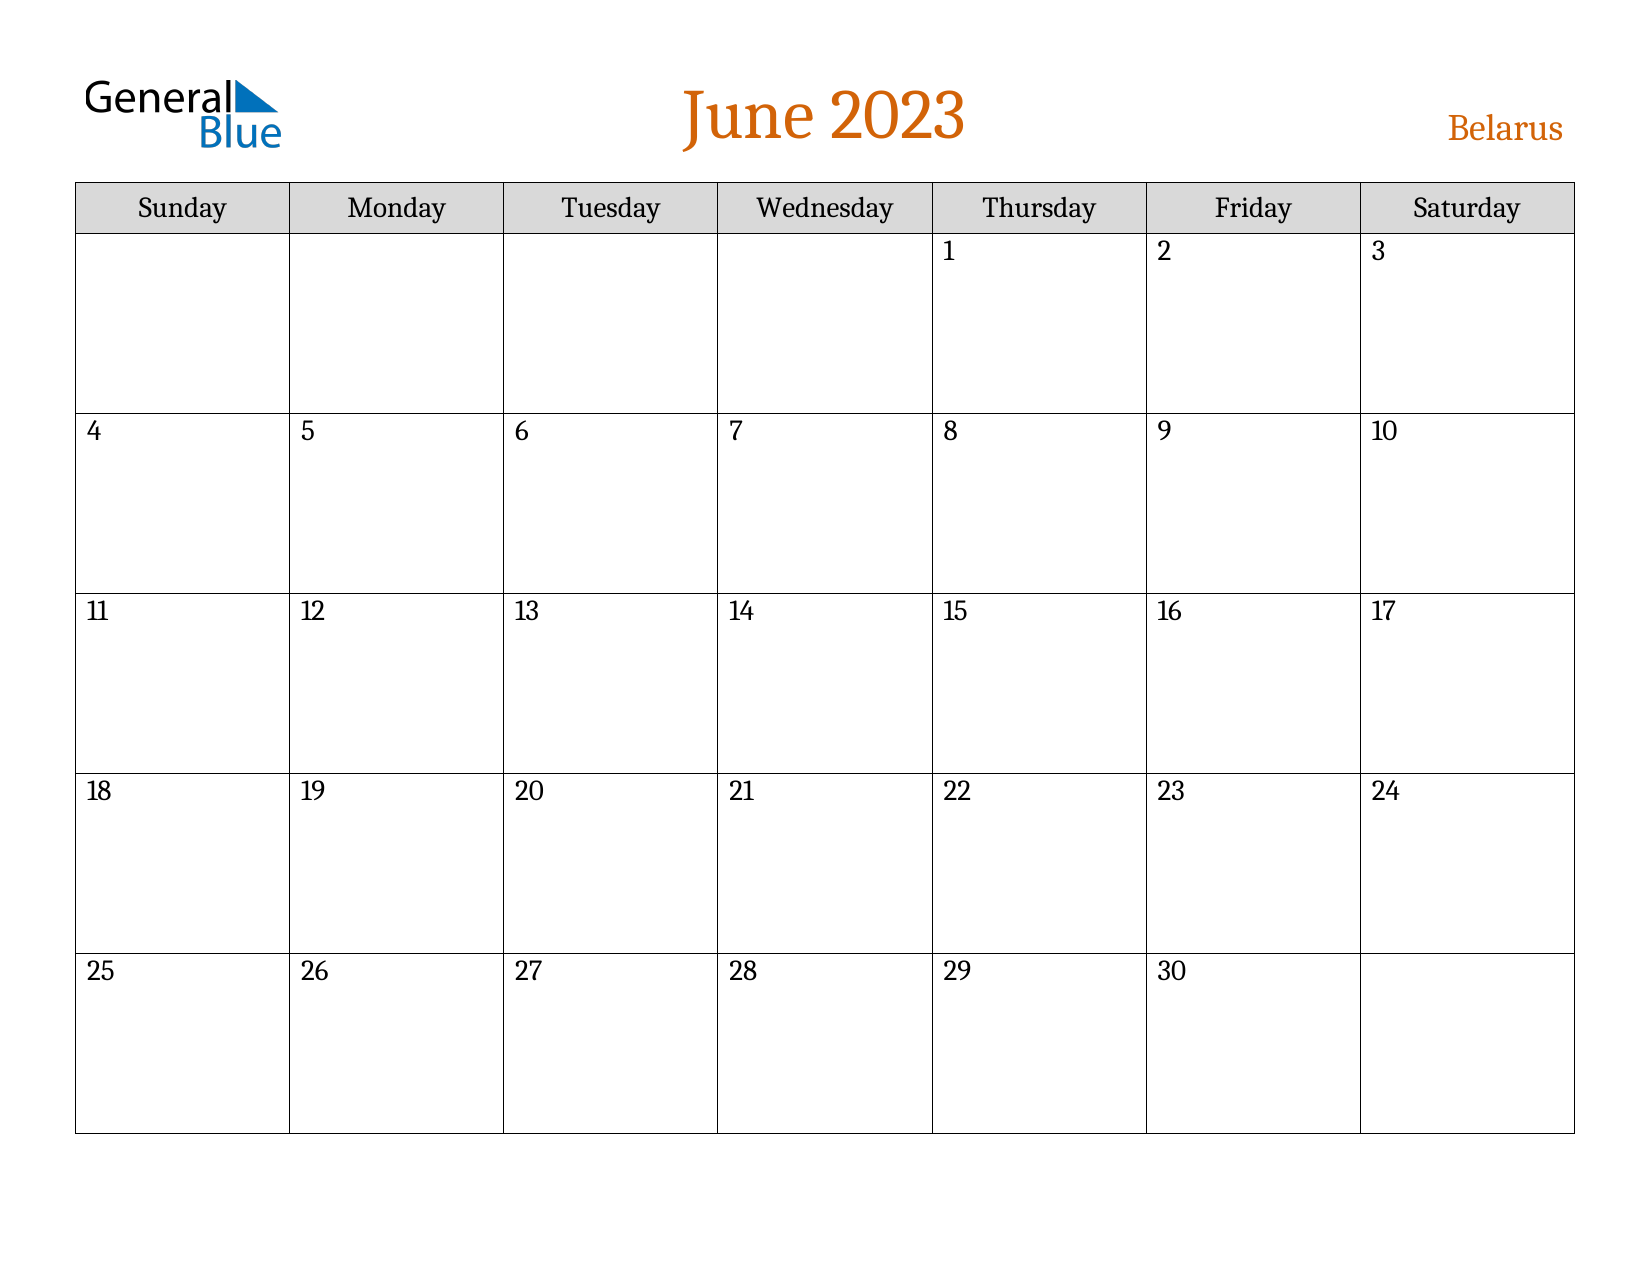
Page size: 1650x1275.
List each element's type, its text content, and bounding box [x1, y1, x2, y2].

table_cell [1147, 990, 1360, 1133]
table_cell [933, 450, 1146, 593]
table_cell 20 [504, 774, 717, 810]
table_header [76, 75, 503, 182]
table_cell [718, 810, 932, 953]
table_cell [718, 990, 932, 1133]
table_cell 24 [1361, 774, 1574, 810]
table_cell [933, 630, 1146, 773]
table_cell [76, 810, 289, 953]
table_cell 29 [933, 954, 1146, 990]
table_cell [290, 270, 503, 413]
table_cell 16 [1147, 594, 1360, 630]
table_cell [1361, 810, 1574, 953]
table_cell [1147, 270, 1360, 413]
table_cell 8 [933, 414, 1146, 450]
table_cell 17 [1361, 594, 1574, 630]
table_cell 7 [718, 414, 932, 450]
table_cell [718, 450, 932, 593]
table_cell 2 [1147, 234, 1360, 270]
table_cell [718, 270, 932, 413]
table_cell [76, 234, 289, 270]
table_cell [504, 234, 717, 270]
table_cell Tuesday [504, 183, 717, 233]
table_cell 12 [290, 594, 503, 630]
table_cell 1 [933, 234, 1146, 270]
table_cell 3 [1361, 234, 1574, 270]
table_cell [290, 630, 503, 773]
table_cell [1147, 630, 1360, 773]
table_cell Sunday [76, 183, 289, 233]
table_cell 10 [1361, 414, 1574, 450]
table_cell 25 [76, 954, 289, 990]
table_header Belarus [1146, 75, 1574, 182]
table_cell [933, 810, 1146, 953]
table_cell [290, 990, 503, 1133]
table_cell [933, 270, 1146, 413]
table_cell 6 [504, 414, 717, 450]
table_cell [1361, 450, 1574, 593]
table_cell 28 [718, 954, 932, 990]
table_cell [76, 630, 289, 773]
table_cell Saturday [1361, 183, 1574, 233]
table_cell 21 [718, 774, 932, 810]
table_cell Thursday [933, 183, 1146, 233]
table_cell [1147, 450, 1360, 593]
table_cell [933, 990, 1146, 1133]
table_cell [76, 990, 289, 1133]
table_cell [290, 450, 503, 593]
table_cell 23 [1147, 774, 1360, 810]
table_cell 4 [76, 414, 289, 450]
table_cell [504, 990, 717, 1133]
table_cell [76, 270, 289, 413]
table_cell [504, 810, 717, 953]
table_cell 27 [504, 954, 717, 990]
table_cell 26 [290, 954, 503, 990]
table_cell [1361, 954, 1574, 990]
table_cell 30 [1147, 954, 1360, 990]
table_cell [290, 234, 503, 270]
table_cell 5 [290, 414, 503, 450]
table_cell 11 [76, 594, 289, 630]
table_cell [1147, 810, 1360, 953]
table_header June 2023 [504, 75, 1146, 182]
picture [86, 80, 281, 148]
table_cell 22 [933, 774, 1146, 810]
table_cell 13 [504, 594, 717, 630]
table_cell Monday [290, 183, 503, 233]
table_cell [504, 270, 717, 413]
table_cell [76, 450, 289, 593]
table_cell [1361, 630, 1574, 773]
table_cell [1361, 990, 1574, 1133]
table_cell Friday [1147, 183, 1360, 233]
table_cell [290, 810, 503, 953]
table_cell 19 [290, 774, 503, 810]
table_cell Wednesday [718, 183, 932, 233]
table_cell 15 [933, 594, 1146, 630]
table_cell 9 [1147, 414, 1360, 450]
table_cell [504, 450, 717, 593]
table_cell [504, 630, 717, 773]
table_cell 14 [718, 594, 932, 630]
table_cell 18 [76, 774, 289, 810]
table_cell [718, 630, 932, 773]
table_cell [718, 234, 932, 270]
table_cell [1361, 270, 1574, 413]
